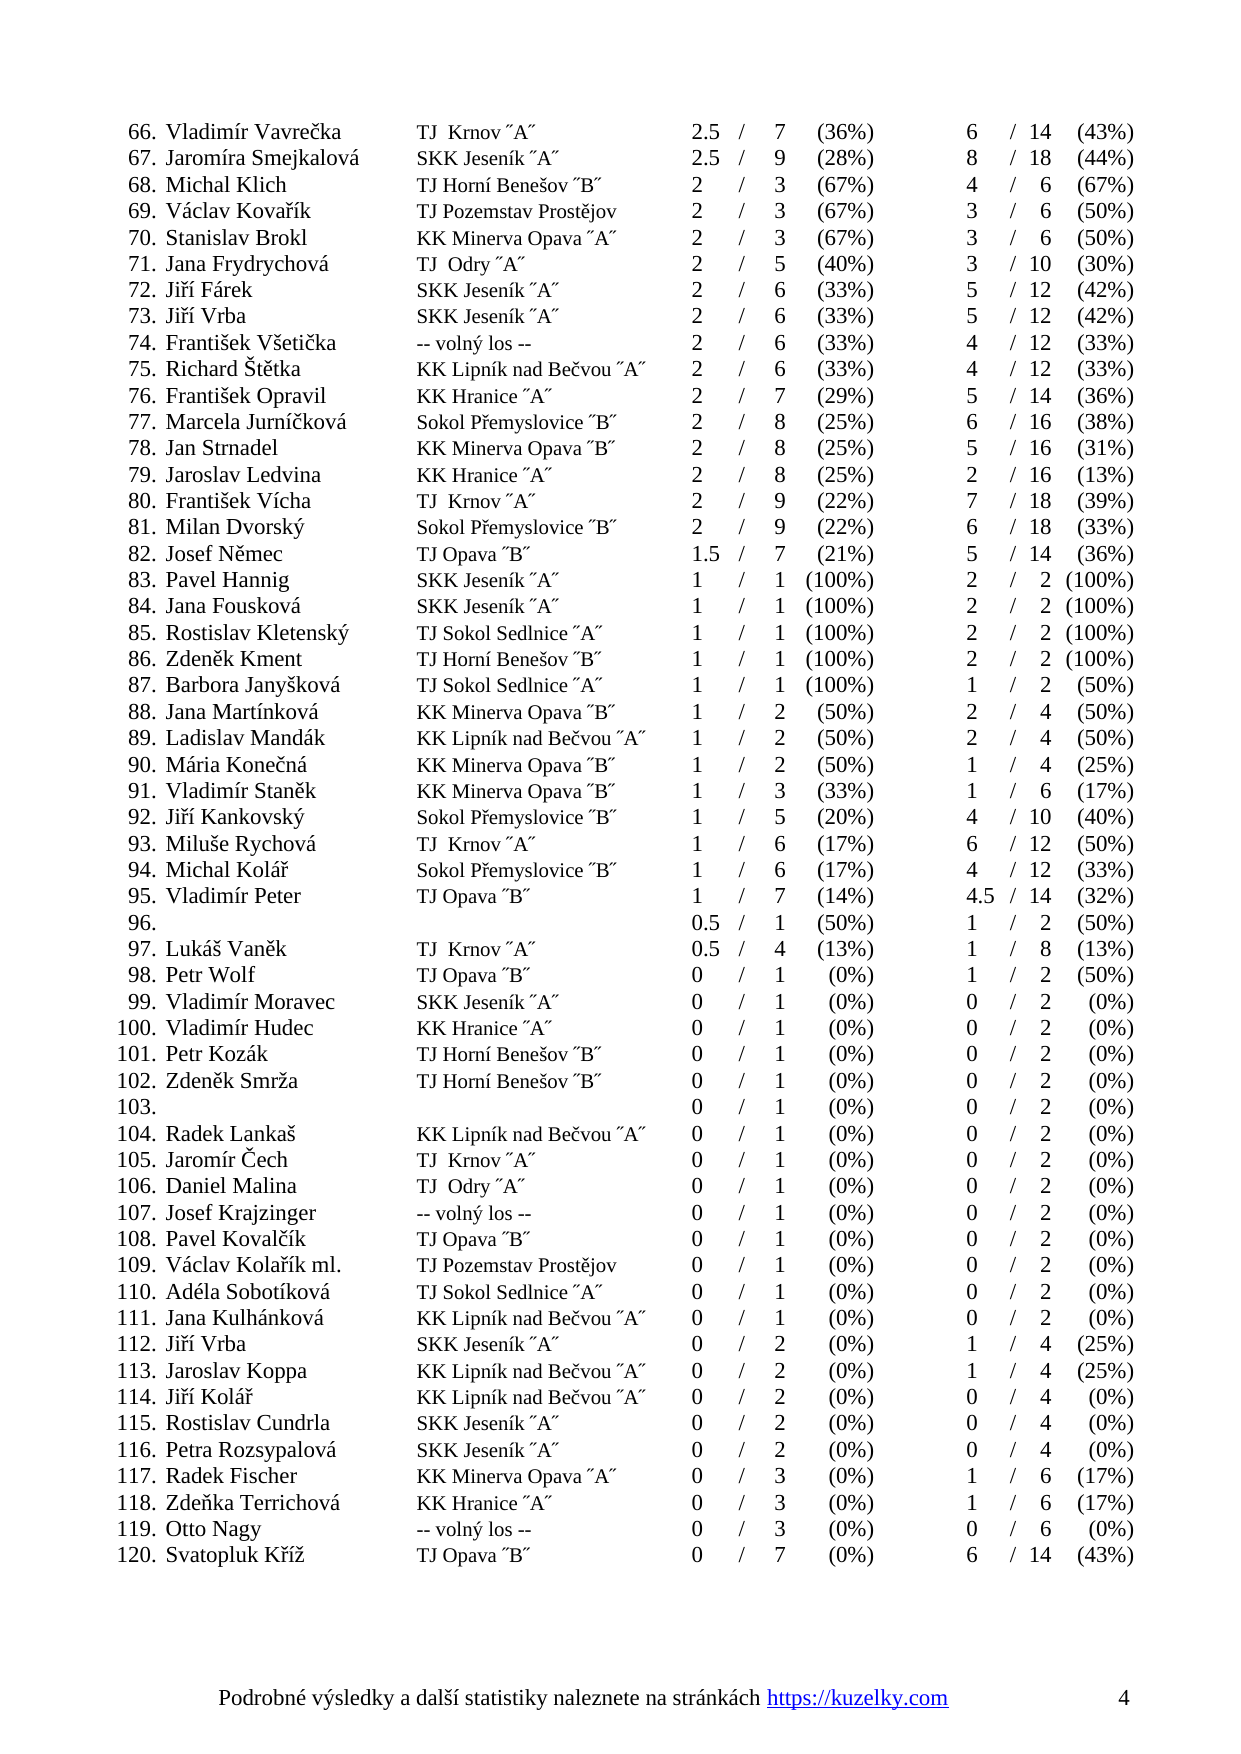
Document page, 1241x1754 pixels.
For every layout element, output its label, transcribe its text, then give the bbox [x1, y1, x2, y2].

text 114. Jiří Kolář KK Lipník nad Bečvou ˝A˝ 0 / 2 (0%) 0 / 4 (0%) [106, 1383, 1134, 1409]
text 69. Václav Kovařík TJ Pozemstav Prostějov 2 / 3 (67%) 3 / 6 (50%) [106, 197, 1134, 223]
text 120. Svatopluk Kříž TJ Opava ˝B˝ 0 / 7 (0%) 6 / 14 (43%) [106, 1541, 1134, 1568]
text 90. Mária Konečná KK Minerva Opava ˝B˝ 1 / 2 (50%) 1 / 4 (25%) [106, 751, 1134, 777]
text 94. Michal Kolář Sokol Přemyslovice ˝B˝ 1 / 6 (17%) 4 / 12 (33%) [106, 856, 1134, 882]
text 107. Josef Krajzinger -- volný los -- 0 / 1 (0%) 0 / 2 (0%) [106, 1199, 1134, 1225]
text 70. Stanislav Brokl KK Minerva Opava ˝A˝ 2 / 3 (67%) 3 / 6 (50%) [106, 223, 1134, 250]
text 101. Petr Kozák TJ Horní Benešov ˝B˝ 0 / 1 (0%) 0 / 2 (0%) [106, 1041, 1134, 1067]
text 98. Petr Wolf TJ Opava ˝B˝ 0 / 1 (0%) 1 / 2 (50%) [106, 961, 1134, 988]
text 67. Jaromíra Smejkalová SKK Jeseník ˝A˝ 2.5 / 9 (28%) 8 / 18 (44%) [106, 144, 1134, 171]
text 71. Jana Frydrychová TJ Odry ˝A˝ 2 / 5 (40%) 3 / 10 (30%) [106, 250, 1134, 276]
text 100. Vladimír Hudec KK Hranice ˝A˝ 0 / 1 (0%) 0 / 2 (0%) [106, 1014, 1134, 1041]
text 83. Pavel Hannig SKK Jeseník ˝A˝ 1 / 1 (100%) 2 / 2 (100%) [106, 566, 1134, 592]
text 113. Jaroslav Koppa KK Lipník nad Bečvou ˝A˝ 0 / 2 (0%) 1 / 4 (25%) [106, 1357, 1134, 1383]
text 76. František Opravil KK Hranice ˝A˝ 2 / 7 (29%) 5 / 14 (36%) [106, 382, 1134, 408]
text 85. Rostislav Kletenský TJ Sokol Sedlnice ˝A˝ 1 / 1 (100%) 2 / 2 (100%) [106, 619, 1134, 645]
text 82. Josef Němec TJ Opava ˝B˝ 1.5 / 7 (21%) 5 / 14 (36%) [106, 540, 1134, 566]
text 73. Jiří Vrba SKK Jeseník ˝A˝ 2 / 6 (33%) 5 / 12 (42%) [106, 303, 1134, 329]
text 88. Jana Martínková KK Minerva Opava ˝B˝ 1 / 2 (50%) 2 / 4 (50%) [106, 698, 1134, 724]
text 77. Marcela Jurníčková Sokol Přemyslovice ˝B˝ 2 / 8 (25%) 6 / 16 (38%) [106, 408, 1134, 434]
text 80. František Vícha TJ Krnov ˝A˝ 2 / 9 (22%) 7 / 18 (39%) [106, 487, 1134, 513]
text 117. Radek Fischer KK Minerva Opava ˝A˝ 0 / 3 (0%) 1 / 6 (17%) [106, 1462, 1134, 1488]
text 108. Pavel Kovalčík TJ Opava ˝B˝ 0 / 1 (0%) 0 / 2 (0%) [106, 1225, 1134, 1251]
text 106. Daniel Malina TJ Odry ˝A˝ 0 / 1 (0%) 0 / 2 (0%) [106, 1172, 1134, 1199]
text 104. Radek Lankaš KK Lipník nad Bečvou ˝A˝ 0 / 1 (0%) 0 / 2 (0%) [106, 1119, 1134, 1146]
text 115. Rostislav Cundrla SKK Jeseník ˝A˝ 0 / 2 (0%) 0 / 4 (0%) [106, 1409, 1134, 1436]
text 118. Zdeňka Terrichová KK Hranice ˝A˝ 0 / 3 (0%) 1 / 6 (17%) [106, 1488, 1134, 1515]
text 75. Richard Štětka KK Lipník nad Bečvou ˝A˝ 2 / 6 (33%) 4 / 12 (33%) [106, 355, 1134, 382]
text 103. 0 / 1 (0%) 0 / 2 (0%) [106, 1093, 1134, 1119]
text 84. Jana Fousková SKK Jeseník ˝A˝ 1 / 1 (100%) 2 / 2 (100%) [106, 592, 1134, 619]
text 97. Lukáš Vaněk TJ Krnov ˝A˝ 0.5 / 4 (13%) 1 / 8 (13%) [106, 935, 1134, 961]
text 66. Vladimír Vavrečka TJ Krnov ˝A˝ 2.5 / 7 (36%) 6 / 14 (43%) [106, 118, 1134, 144]
text 89. Ladislav Mandák KK Lipník nad Bečvou ˝A˝ 1 / 2 (50%) 2 / 4 (50%) [106, 724, 1134, 751]
text 119. Otto Nagy -- volný los -- 0 / 3 (0%) 0 / 6 (0%) [106, 1515, 1134, 1541]
text 86. Zdeněk Kment TJ Horní Benešov ˝B˝ 1 / 1 (100%) 2 / 2 (100%) [106, 645, 1134, 672]
text 95. Vladimír Peter TJ Opava ˝B˝ 1 / 7 (14%) 4.5 / 14 (32%) [106, 882, 1134, 909]
text 93. Miluše Rychová TJ Krnov ˝A˝ 1 / 6 (17%) 6 / 12 (50%) [106, 830, 1134, 856]
text 72. Jiří Fárek SKK Jeseník ˝A˝ 2 / 6 (33%) 5 / 12 (42%) [106, 276, 1134, 303]
text 111. Jana Kulhánková KK Lipník nad Bečvou ˝A˝ 0 / 1 (0%) 0 / 2 (0%) [106, 1304, 1134, 1330]
text 110. Adéla Sobotíková TJ Sokol Sedlnice ˝A˝ 0 / 1 (0%) 0 / 2 (0%) [106, 1278, 1134, 1304]
text 74. František Všetička -- volný los -- 2 / 6 (33%) 4 / 12 (33%) [106, 329, 1134, 355]
text 92. Jiří Kankovský Sokol Přemyslovice ˝B˝ 1 / 5 (20%) 4 / 10 (40%) [106, 803, 1134, 830]
text 78. Jan Strnadel KK Minerva Opava ˝B˝ 2 / 8 (25%) 5 / 16 (31%) [106, 434, 1134, 461]
text 79. Jaroslav Ledvina KK Hranice ˝A˝ 2 / 8 (25%) 2 / 16 (13%) [106, 461, 1134, 487]
text 99. Vladimír Moravec SKK Jeseník ˝A˝ 0 / 1 (0%) 0 / 2 (0%) [106, 988, 1134, 1014]
text 105. Jaromír Čech TJ Krnov ˝A˝ 0 / 1 (0%) 0 / 2 (0%) [106, 1146, 1134, 1172]
text 91. Vladimír Staněk KK Minerva Opava ˝B˝ 1 / 3 (33%) 1 / 6 (17%) [106, 777, 1134, 803]
text 81. Milan Dvorský Sokol Přemyslovice ˝B˝ 2 / 9 (22%) 6 / 18 (33%) [106, 513, 1134, 540]
text 102. Zdeněk Smrža TJ Horní Benešov ˝B˝ 0 / 1 (0%) 0 / 2 (0%) [106, 1067, 1134, 1093]
text 68. Michal Klich TJ Horní Benešov ˝B˝ 2 / 3 (67%) 4 / 6 (67%) [106, 171, 1134, 197]
text 87. Barbora Janyšková TJ Sokol Sedlnice ˝A˝ 1 / 1 (100%) 1 / 2 (50%) [106, 672, 1134, 698]
text 112. Jiří Vrba SKK Jeseník ˝A˝ 0 / 2 (0%) 1 / 4 (25%) [106, 1330, 1134, 1357]
text 116. Petra Rozsypalová SKK Jeseník ˝A˝ 0 / 2 (0%) 0 / 4 (0%) [106, 1436, 1134, 1462]
text 109. Václav Kolařík ml. TJ Pozemstav Prostějov 0 / 1 (0%) 0 / 2 (0%) [106, 1251, 1134, 1278]
text 96. 0.5 / 1 (50%) 1 / 2 (50%) [106, 909, 1134, 935]
